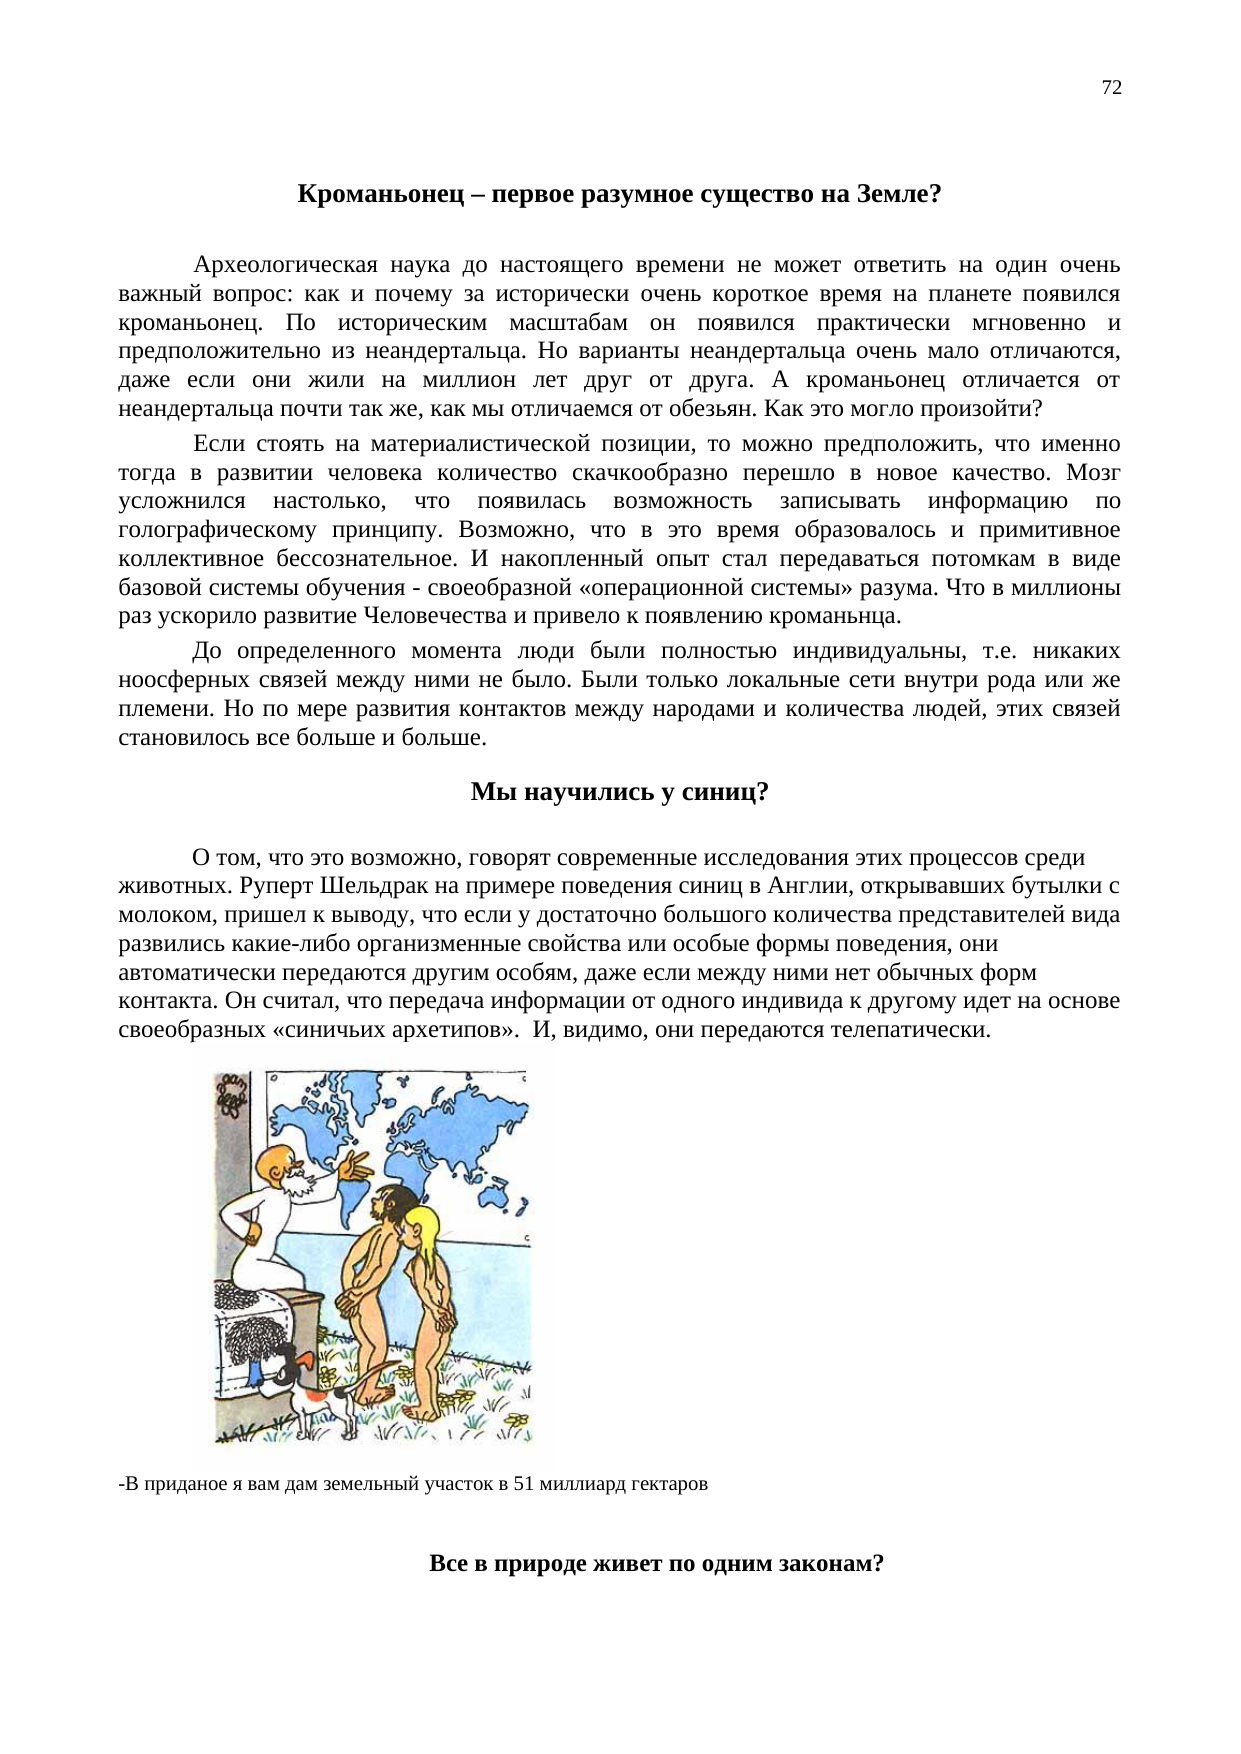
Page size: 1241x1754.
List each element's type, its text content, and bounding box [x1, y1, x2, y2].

text О том, что это возможно, говорят современные исследования этих процессов среди животных. Руперт Шельдрак на примере поведения синиц в Англии, открывавших бутылки с молоком, пришел к выводу, что если у достаточно большого количества представителей вида развились какие-либо организменные свойства или особые формы поведения, они автоматически передаются другим особям, даже если между ними нет обычных форм контакта. Он считал, что передача информации от одного индивида к другому идет на основе своеобразных «синичьих архетипов». И, видимо, они передаются телепатически. [118, 842, 1122, 1043]
text -В приданое я вам дам земельный участок в 51 миллиард гектаров [118, 1471, 1122, 1495]
subtitle Мы научились у синиц? [118, 776, 1122, 807]
text Археологическая наука до настоящего времени не может ответить на один очень важный вопрос: как и почему за исторически очень короткое время на планете появился кроманьонец. По историческим масштабам он появился практически мгновенно и предположительно из неандертальца. Но варианты неандертальца очень мало отличаются, даже если они жили на миллион лет друг от друга. А кроманьонец отличается от неандертальца почти так же, как мы отличаемся от обезьян. Как это могло произойти? [118, 249, 1122, 422]
text До определенного момента люди были полностью индивидуальны, т.е. никаких ноосферных связей между ними не было. Были только локальные сети внутри рода или же племени. Но по мере развития контактов между народами и количества людей, этих связей становилось все больше и больше. [118, 636, 1122, 751]
picture [192, 1042, 556, 1471]
subtitle Все в природе живет по одним законам? [118, 1548, 1122, 1577]
text Если стоять на материалистической позиции, то можно предположить, что именно тогда в развитии человека количество скачкообразно перешло в новое качество. Мозг усложнился настолько, что появилась возможность записывать информацию по голографическому принципу. Возможно, что в это время образовалось и примитивное коллективное бессознательное. И накопленный опыт стал передаваться потомкам в виде базовой системы обучения - своеобразной «операционной системы» разума. Что в миллионы раз ускорило развитие Человечества и привело к появлению кроманьнца. [118, 428, 1122, 629]
subtitle Кроманьонец – первое разумное существо на Земле? [118, 177, 1122, 208]
